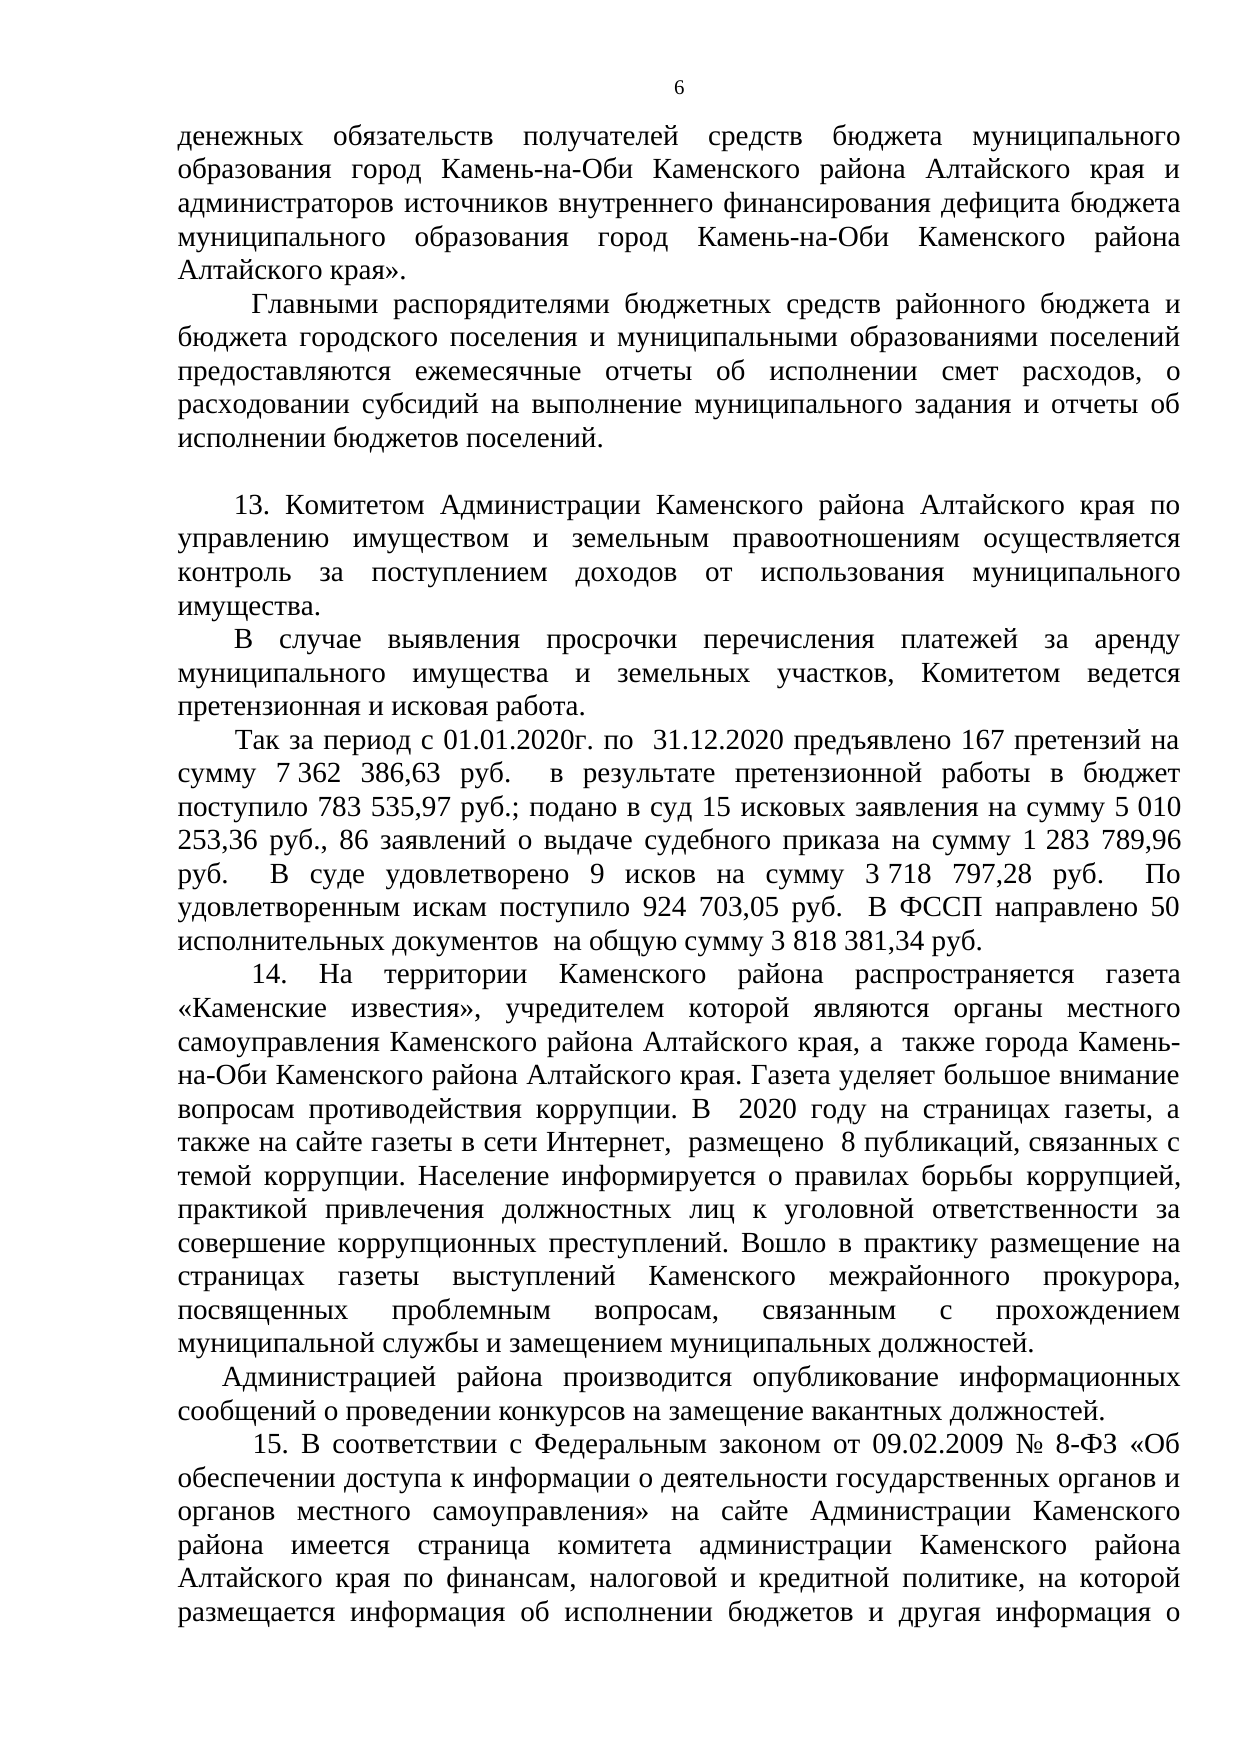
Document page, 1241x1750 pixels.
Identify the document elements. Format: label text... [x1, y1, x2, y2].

text Главными распорядителями бюджетных средств районного бюджета и бюджета городского поселения и муниципальными образованиями поселений предоставляются ежемесячные отчеты об исполнении смет расходов, о расходовании субсидий на выполнение муниципального задания и отчеты об исполнении бюджетов поселений. [177, 286, 1181, 453]
text Администрацией района производится опубликование информационных сообщений о проведении конкурсов на замещение вакантных должностей. [177, 1359, 1181, 1426]
text 14. На территории Каменского района распространяется газета «Каменские известия», учредителем которой являются органы местного самоуправления Каменского района Алтайского края, а также города Камень-на-Оби Каменского района Алтайского края. Газета уделяет большое внимание вопросам противодействия коррупции. В 2020 году на страницах газеты, а также на сайте газеты в сети Интернет, размещено 8 публикаций, связанных с темой коррупции. Население информируется о правилах борьбы коррупцией, практикой привлечения должностных лиц к уголовной ответственности за совершение коррупционных преступлений. Вошло в практику размещение на страницах газеты выступлений Каменского межрайонного прокурора, посвященных проблемным вопросам, связанным с прохождением муниципальной службы и замещением муниципальных должностей. [177, 957, 1181, 1359]
text В случае выявления просрочки перечисления платежей за аренду муниципального имущества и земельных участков, Комитетом ведется претензионная и исковая работа. [177, 621, 1181, 722]
text 13. Комитетом Администрации Каменского района Алтайского края по управлению имуществом и земельным правоотношениям осуществляется контроль за поступлением доходов от использования муниципального имущества. [177, 487, 1181, 621]
text Так за период с 01.01.2020г. по 31.12.2020 предъявлено 167 претензий на сумму 7 362 386,63 руб. в результате претензионной работы в бюджет поступило 783 535,97 руб.; подано в суд 15 исковых заявления на сумму 5 010 253,36 руб., 86 заявлений о выдаче судебного приказа на сумму 1 283 789,96 руб. В суде удовлетворено 9 исков на сумму 3 718 797,28 руб. По удовлетворенным искам поступило 924 703,05 руб. В ФССП направлено 50 исполнительных документов на общую сумму 3 818 381,34 руб. [177, 722, 1181, 957]
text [177, 1426, 1181, 1627]
